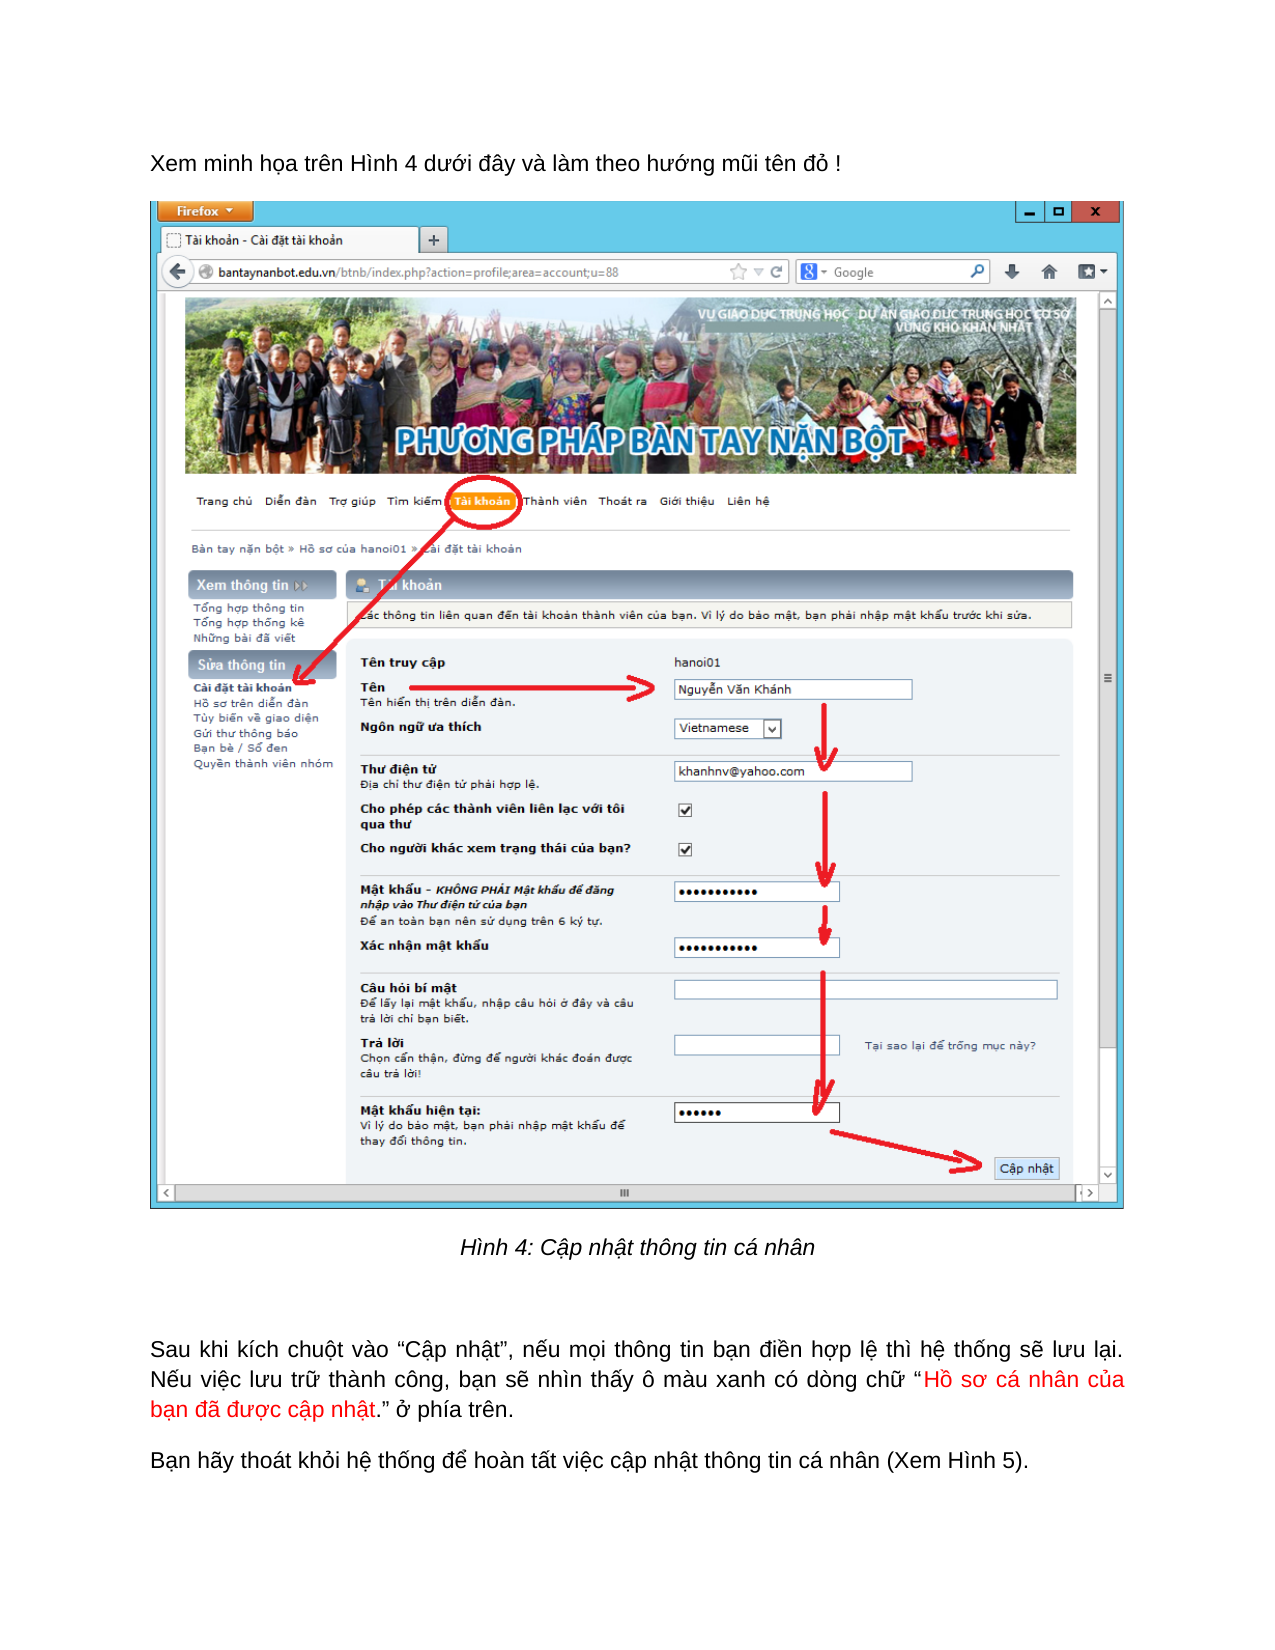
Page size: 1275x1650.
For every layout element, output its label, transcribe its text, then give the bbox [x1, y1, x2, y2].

text Bạn hãy thoát khỏi hệ thống để hoàn tất việc cập nhật thông tin cá nhân (Xem Hình 5). [150, 1447, 1125, 1474]
text Sau khi kích chuột vào “Cập nhật”, nếu mọi thông tin bạn điền hợp lệ thì hệ thống sẽ lưu lại. Nếu việc lưu trữ thành công, bạn sẽ nhìn thấy ô màu xanh có dòng chữ “Hồ sơ cá nhân của bạn đã được cập nhật.” ở phía trên. [150, 1336, 1125, 1423]
picture [150, 201, 1124, 1209]
text Xem minh họa trên Hình 4 dưới đây và làm theo hướng mũi tên đỏ ! [150, 150, 1125, 176]
text Hình 4: Cập nhật thông tin cá nhân [150, 1234, 1125, 1260]
